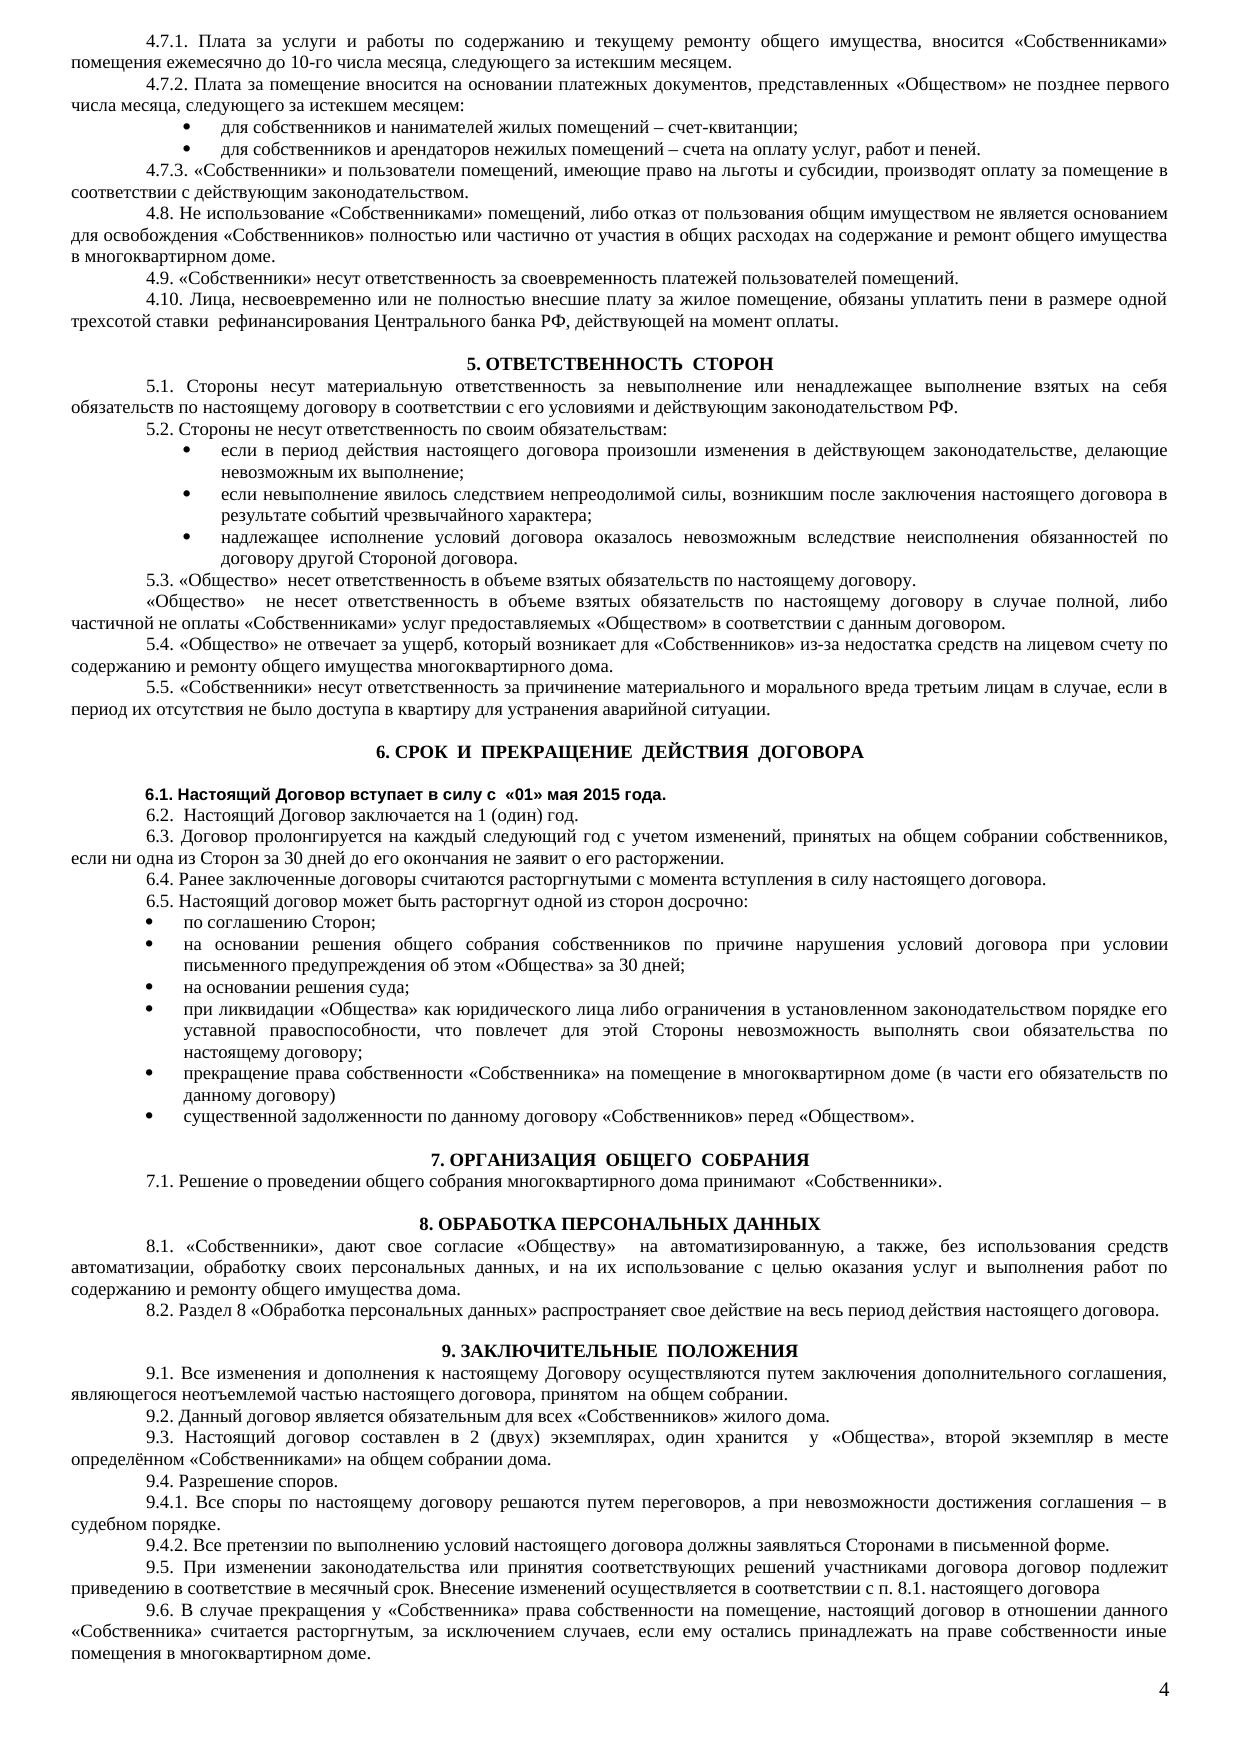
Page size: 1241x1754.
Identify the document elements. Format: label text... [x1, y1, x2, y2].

text «Общество» не несет ответственность в объеме взятых обязательств по настоящему договору в случае полной, либо частичной не оплаты «Собственниками» услуг предоставляемых «Обществом» в соответствии с данным договором. [71, 590, 1169, 633]
text 4.7.1. Плата за услуги и работы по содержанию и текущему ремонту общего имущества, вносится «Собственниками» помещения ежемесячно до 10-го числа месяца, следующего за истекшим месяцем. [71, 29, 1169, 73]
text 9.4. Разрешение споров. [71, 1469, 1169, 1491]
text 9.1. Все изменения и дополнения к настоящему Договору осуществляются путем заключения дополнительного соглашения, являющегося неотъемлемой частью настоящего договора, принятом на общем собрании. [71, 1362, 1169, 1405]
text 7.1. Решение о проведении общего собрания многоквартирного дома принимают «Собственники». [71, 1170, 1169, 1192]
text 5.5. «Собственники» несут ответственность за причинение материального и морального вреда третьим лицам в случае, если в период их отсутствия не было доступа в квартиру для устранения аварийной ситуации. [71, 676, 1169, 719]
list на основании решения суда; [146, 976, 1169, 997]
text 6. СРОК И ПРЕКРАЩЕНИЕ ДЕЙСТВИЯ ДОГОВОРА [71, 741, 1169, 763]
text 5.3. «Общество» несет ответственность в объеме взятых обязательств по настоящему договору. [71, 569, 1169, 590]
text 6.1. Настоящий Договор вступает в силу с «01» мая 2015 года. [71, 784, 1169, 803]
text 9. ЗАКЛЮЧИТЕЛЬНЫЕ ПОЛОЖЕНИЯ [71, 1340, 1169, 1362]
text 6.2. Настоящий Договор заключается на 1 (один) год. [71, 803, 1169, 825]
text 6.4. Ранее заключенные договоры считаются расторгнутыми с момента вступления в силу настоящего договора. [71, 868, 1169, 890]
list если невыполнение явилось следствием непреодолимой силы, возникшим после заключения настоящего договора в результате событий чрезвычайного характера; [183, 482, 1169, 526]
text 8. ОБРАБОТКА ПЕРСОНАЛЬНЫХ ДАННЫХ [71, 1213, 1169, 1235]
text 6.3. Договор пролонгируется на каждый следующий год с учетом изменений, принятых на общем собрании собственников, если ни одна из Сторон за 30 дней до его окончания не заявит о его расторжении. [71, 825, 1169, 868]
text 5.4. «Общество» не отвечает за ущерб, который возникает для «Собственников» из-за недостатка средств на лицевом счету по содержанию и ремонту общего имущества многоквартирного дома. [71, 633, 1169, 676]
list на основании решения общего собрания собственников по причине нарушения условий договора при условии письменного предупреждения об этом «Общества» за 30 дней; [146, 933, 1169, 976]
text 5. ОТВЕТСТВЕННОСТЬ СТОРОН [71, 353, 1169, 374]
list при ликвидации «Общества» как юридического лица либо ограничения в установленном законодательством порядке его уставной правоспособности, что повлечет для этой Стороны невозможность выполнять свои обязательства по настоящему договору; [146, 997, 1169, 1062]
list прекращение права собственности «Собственника» на помещение в многоквартирном доме (в части его обязательств по данному договору) [146, 1062, 1169, 1105]
text 5.1. Стороны несут материальную ответственность за невыполнение или ненадлежащее выполнение взятых на себя обязательств по настоящему договору в соответствии с его условиями и действующим законодательством РФ. [71, 374, 1169, 418]
text 9.4.1. Все споры по настоящему договору решаются путем переговоров, а при невозможности достижения соглашения – в судебном порядке. [71, 1491, 1169, 1534]
text 9.6. В случае прекращения у «Собственника» права собственности на помещение, настоящий договор в отношении данного «Собственника» считается расторгнутым, за исключением случаев, если ему остались принадлежать на праве собственности иные помещения в многоквартирном доме. [71, 1599, 1169, 1663]
list по соглашению Сторон; [146, 911, 1169, 933]
text 8.1. «Собственники», дают свое согласие «Обществу» на автоматизированную, а также, без использования средств автоматизации, обработку своих персональных данных, и на их использование с целью оказания услуг и выполнения работ по содержанию и ремонту общего имущества дома. [71, 1235, 1169, 1299]
text 7. ОРГАНИЗАЦИЯ ОБЩЕГО СОБРАНИЯ [71, 1148, 1169, 1170]
list надлежащее исполнение условий договора оказалось невозможным вследствие неисполнения обязанностей по договору другой Стороной договора. [183, 526, 1169, 569]
text 4.8. Не использование «Собственниками» помещений, либо отказ от пользования общим имуществом не является основанием для освобождения «Собственников» полностью или частично от участия в общих расходах на содержание и ремонт общего имущества в многоквартирном доме. [71, 202, 1169, 267]
list если в период действия настоящего договора произошли изменения в действующем законодательстве, делающие невозможным их выполнение; [183, 439, 1169, 482]
list существенной задолженности по данному договору «Собственников» перед «Обществом». [146, 1105, 1169, 1127]
text 5.2. Стороны не несут ответственность по своим обязательствам: [71, 418, 1169, 439]
text 4.9. «Собственники» несут ответственность за своевременность платежей пользователей помещений. [71, 267, 1169, 288]
text 9.4.2. Все претензии по выполнению условий настоящего договора должны заявляться Сторонами в письменной форме. [71, 1534, 1169, 1556]
text 4.10. Лица, несвоевременно или не полностью внесшие плату за жилое помещение, обязаны уплатить пени в размере одной трехсотой ставки рефинансирования Центрального банка РФ, действующей на момент оплаты. [71, 288, 1169, 331]
list для собственников и нанимателей жилых помещений – счет-квитанции; [183, 116, 1169, 137]
text 4.7.3. «Собственники» и пользователи помещений, имеющие право на льготы и субсидии, производят оплату за помещение в соответствии с действующим законодательством. [71, 159, 1169, 202]
text 4.7.2. Плата за помещение вносится на основании платежных документов, представленных «Обществом» не позднее первого числа месяца, следующего за истекшем месяцем: [71, 73, 1169, 116]
list для собственников и арендаторов нежилых помещений – счета на оплату услуг, работ и пеней. [183, 137, 1169, 159]
text 8.2. Раздел 8 «Обработка персональных данных» распространяет свое действие на весь период действия настоящего договора. [146, 1299, 1169, 1321]
text 9.2. Данный договор является обязательным для всех «Собственников» жилого дома. [71, 1405, 1169, 1426]
text 9.3. Настоящий договор составлен в 2 (двух) экземплярах, один хранится у «Общества», второй экземпляр в месте определённом «Собственниками» на общем собрании дома. [71, 1426, 1169, 1469]
text 9.5. При изменении законодательства или принятия соответствующих решений участниками договора договор подлежит приведению в соответствие в месячный срок. Внесение изменений осуществляется в соответствии с п. 8.1. настоящего договора [71, 1556, 1169, 1599]
text 6.5. Настоящий договор может быть расторгнут одной из сторон досрочно: [71, 890, 1169, 911]
